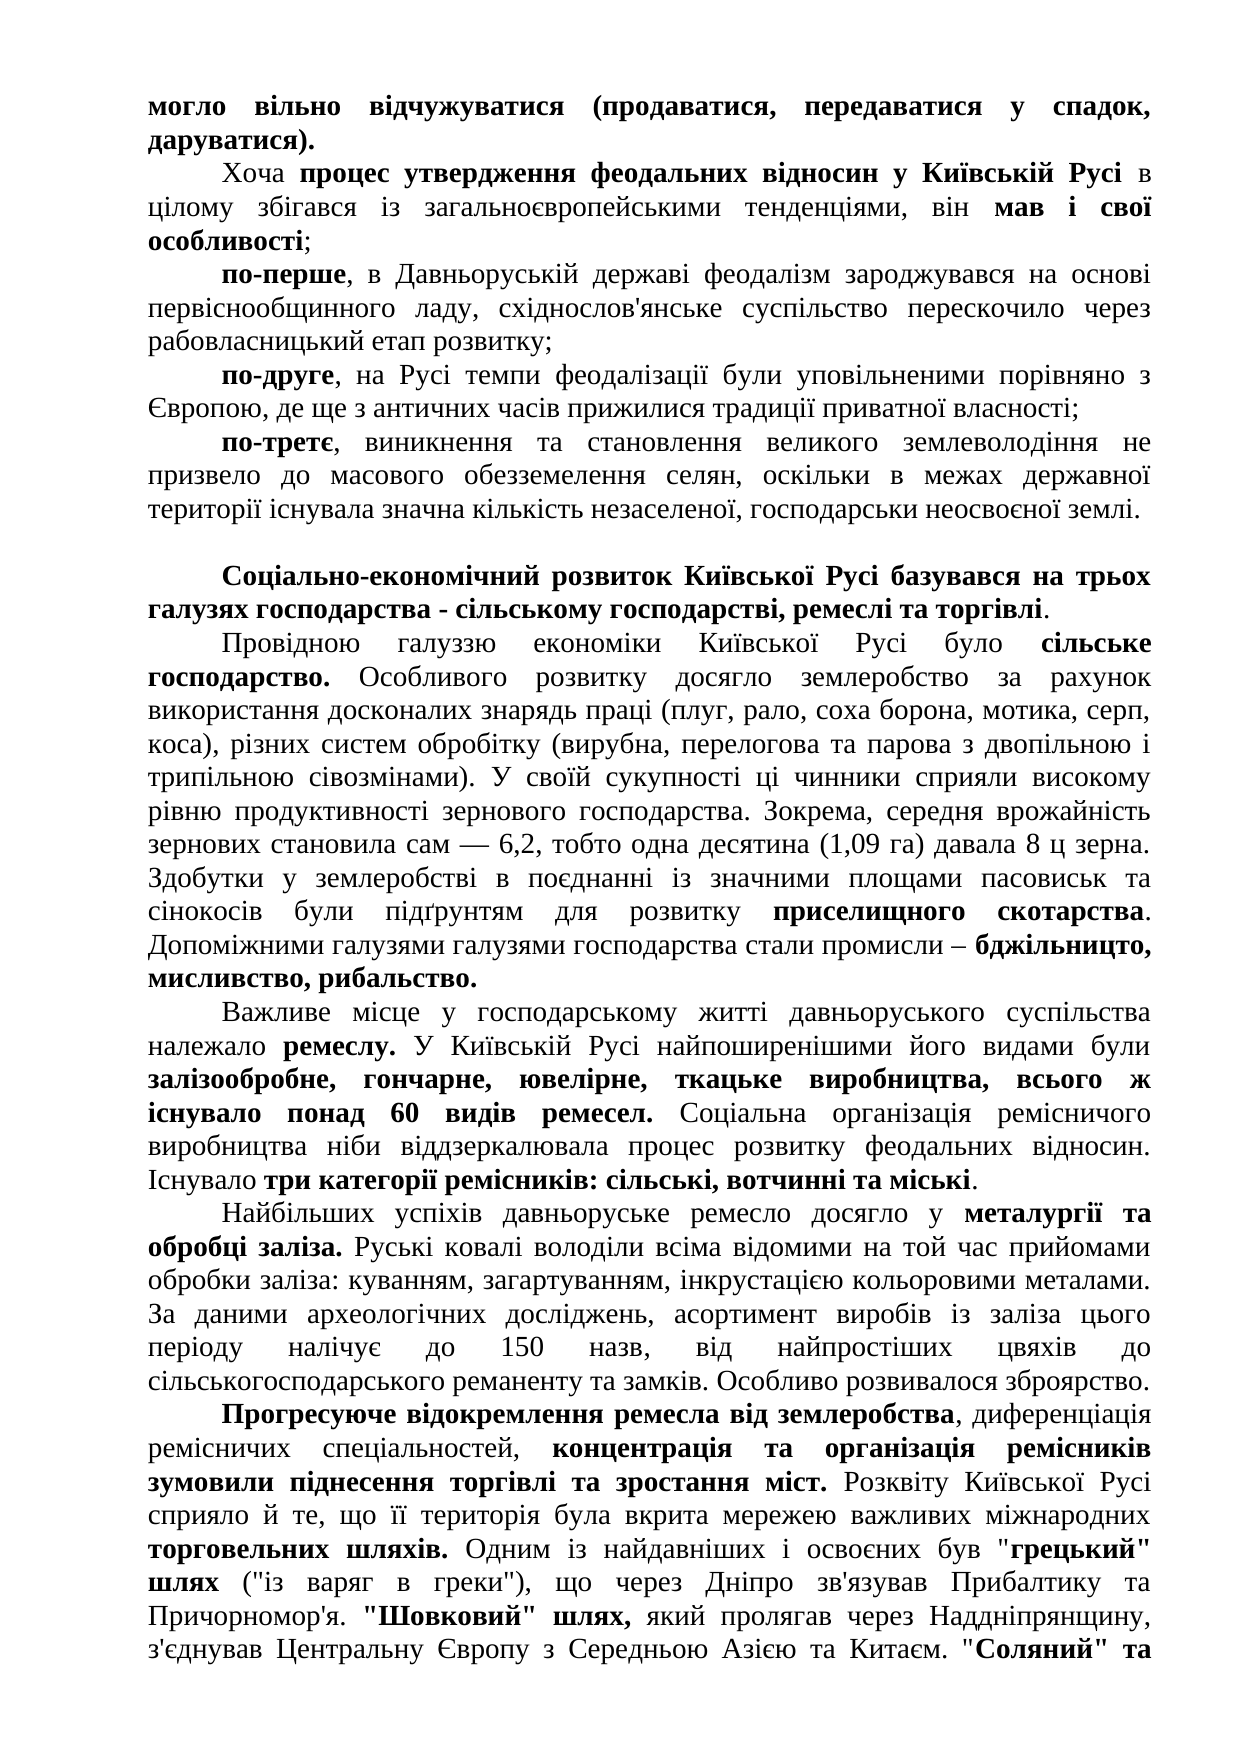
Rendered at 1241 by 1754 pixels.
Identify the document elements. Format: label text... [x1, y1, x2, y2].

text по-друге, на Русі темпи феодалізації були уповільненими порівняно з Європою, де ще з античних часів прижилися традиції приватної власності; [148, 357, 1152, 424]
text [148, 88, 1152, 156]
text Соціально-економічний розвиток Київської Русі базувався на трьох галузях господарства - сільському господарстві, ремеслі та торгівлі. [148, 558, 1152, 625]
text Провідною галуззю економіки Київської Русі було сільське господарство. Особливого розвитку досягло землеробство за рахунок використання досконалих знарядь праці (плуг, рало, соха борона, мотика, серп, коса), різних систем обробітку (вирубна, перелогова та парова з двопільною і трипільною сівозмінами). У своїй сукупності ці чинники сприяли високому рівню продуктивності зернового господарства. Зокрема, середня врожайність зернових становила сам — 6,2, тобто одна десятина () давала 8 ц зерна. Здобутки у землеробстві в поєднанні із значними площами пасовиськ та сінокосів були підґрунтям для розвитку приселищного скотарства. Допоміжними галузями галузями господарства стали промисли – бджільницто, мисливство, рибальство. [148, 625, 1152, 994]
text по-перше, в Давньоруській державі феодалізм зароджувався на основі первіснообщинного ладу, східнослов'янське суспільство перескочило через рабовласницький етап розвитку; [148, 256, 1152, 357]
text Найбільших успіхів давньоруське ремесло досягло у металургії та обробці заліза. Руські ковалі володіли всіма відомими на той час прийомами обробки заліза: куванням, загартуванням, інкрустацією кольоровими металами. За даними археологічних досліджень, асортимент виробів із заліза цього періоду налічує до 150 назв, від найпростіших цвяхів до сільськогосподарського реманенту та замків. Особливо розвивалося зброярство. [148, 1195, 1152, 1397]
text Хоча процес утвердження феодальних відносин у Київській Русі в цілому збігався із загальноєвропейськими тенденціями, він мав і свої особливості; [148, 156, 1152, 256]
text Важливе місце у господарському житті давньоруського суспільства належало ремеслу. У Київській Русі найпоширенішими його видами були залізообробне, гончарне, ювелірне, ткацьке виробництва, всього ж існувало понад 60 видів ремесел. Соціальна організація ремісничого виробництва ніби віддзеркалювала процес розвитку феодальних відносин. Існувало три категорії ремісників: сільські, вотчинні та міські. [148, 994, 1152, 1195]
text по-третє, виникнення та становлення великого землеволодіння не призвело до масового обезземелення селян, оскільки в межах державної території існувала значна кількість незаселеної, господарськи неосвоєної землі. [148, 424, 1152, 524]
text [148, 1397, 1152, 1665]
